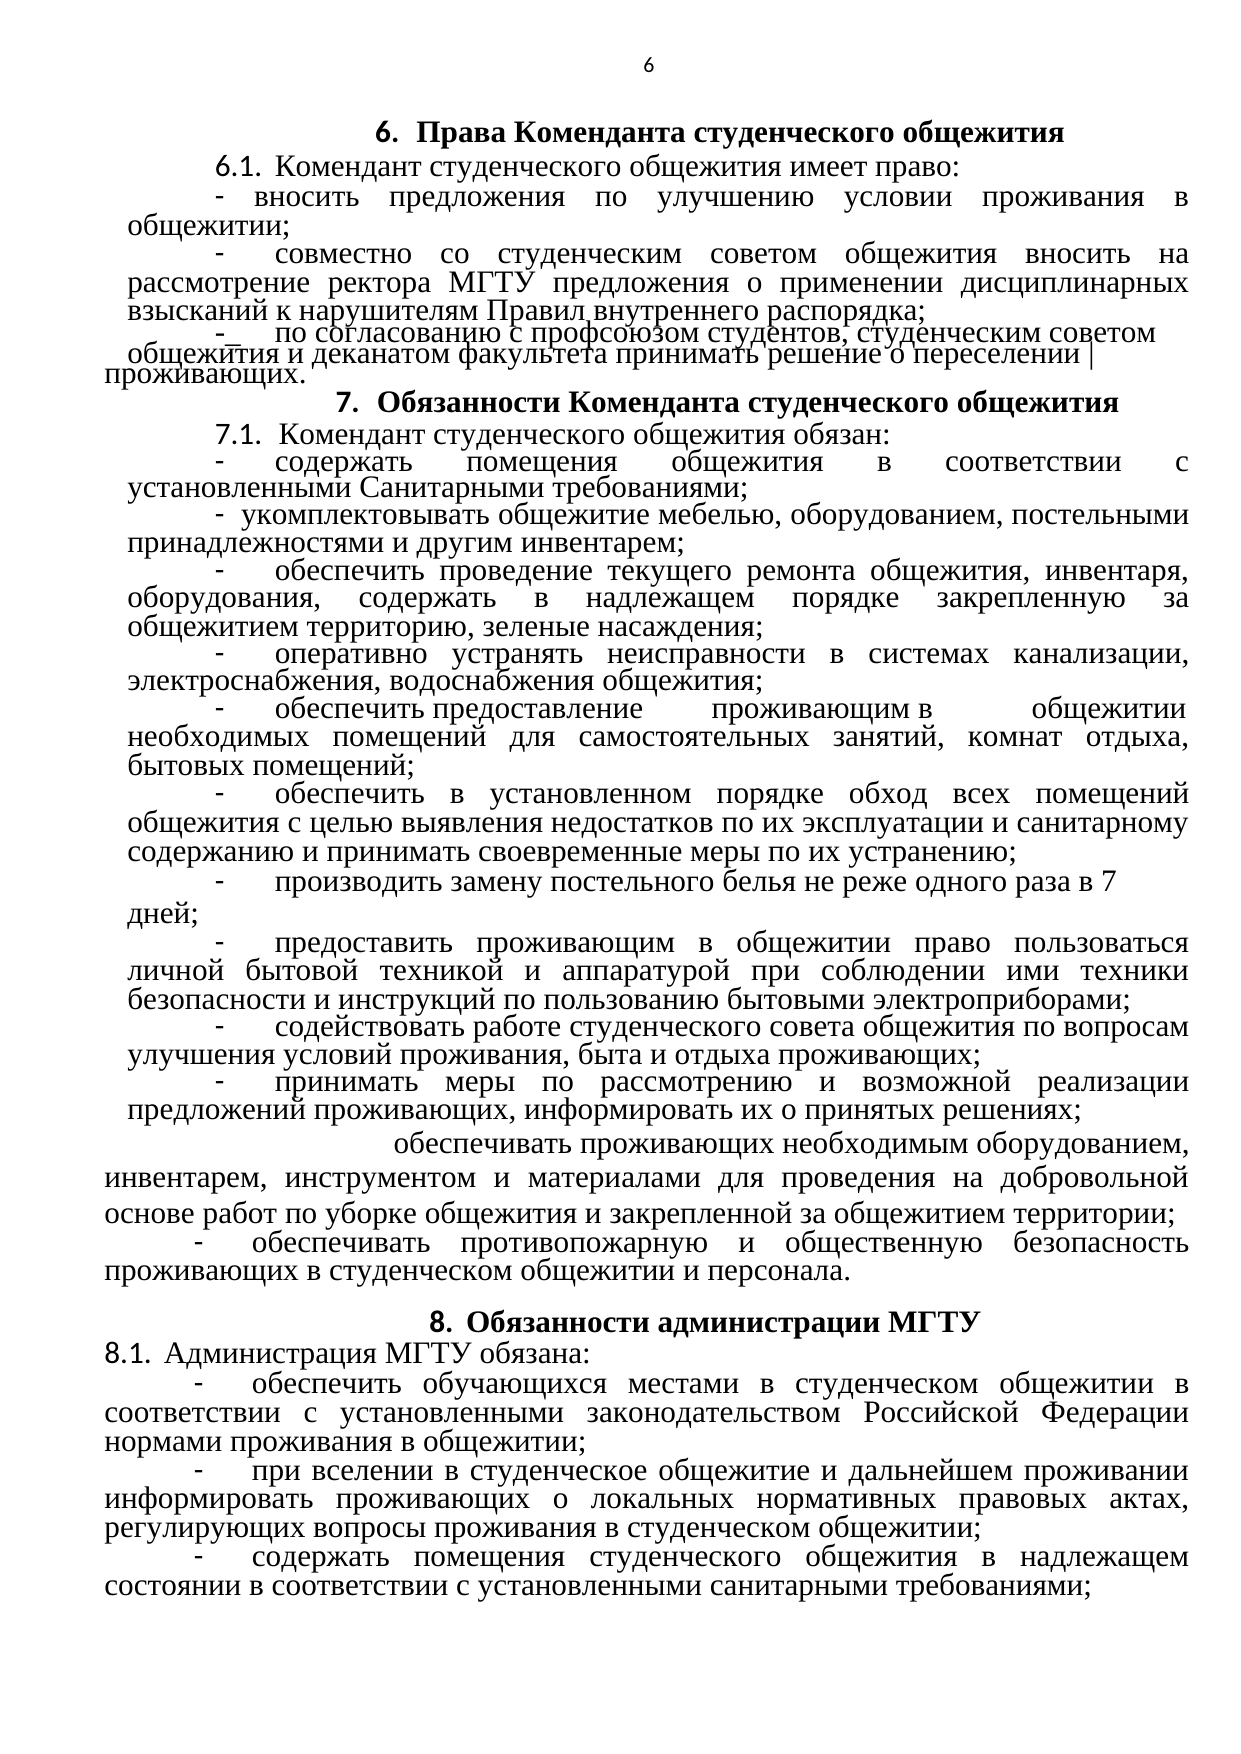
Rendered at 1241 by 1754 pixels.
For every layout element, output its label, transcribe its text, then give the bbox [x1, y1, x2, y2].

list обеспечить проведение текущего ремонта общежития, инвентаря, оборудования, содержать в надлежащем порядке закрепленную за общежитием территорию, зеленые насаждения; [127, 557, 1190, 642]
list оперативно устранять неисправности в системах канализации, электроснабжения, водоснабжения общежития; [127, 642, 1190, 696]
text дней; [127, 898, 1190, 929]
list обеспечивать противопожарную и общественную безопасность проживающих в студенческом общежитии и персонала. [104, 1230, 1190, 1285]
text -_ по согласованию с профсоюзом студентов, студенческим советом [127, 326, 587, 347]
list укомплектовывать общежитие мебелью, оборудованием, постельными принадлежностями и другим инвентарем; [127, 502, 1190, 557]
text инвентарем, инструментом и материалами для проведения на добровольной основе работ по уборке общежития и закрепленной за общежитием территории; [104, 1159, 1190, 1230]
text -_ по согласованию с профсоюзом студентов, студенческим советом [589, 326, 1190, 347]
list обеспечить предоставление проживающим в общежитии [127, 696, 1190, 724]
list при вселении в студенческое общежитие и дальнейшем проживании информировать проживающих о локальных нормативных правовых актах, регулирующих вопросы проживания в студенческом общежитии; [104, 1457, 1190, 1544]
list обеспечить в установленном порядке обход всех помещений общежития с целью выявления недостатков по их эксплуатации и санитарному содержанию и принимать своевременные меры по их устранению; [127, 781, 1190, 867]
list содействовать работе студенческого совета общежития по вопросам улучшения условий проживания, быта и отдыха проживающих; [127, 1015, 1190, 1070]
list вносить предложения по улучшению условии проживания в общежитии; [127, 183, 1190, 241]
text обеспечивать проживающих необходимым оборудованием, [104, 1128, 1190, 1159]
list Комендант студенческого общежития обязан: [127, 419, 1190, 450]
list Обязанности Коменданта студенческого общежития [335, 388, 1190, 419]
list Обязанности администрации МГТУ [429, 1307, 1190, 1339]
list предоставить проживающим в общежитии право пользоваться личной бытовой техникой и аппаратурой при соблюдении ими техники безопасности и инструкций по пользованию бытовыми электроприборами; [127, 929, 1190, 1015]
text общежития и деканатом факультета принимать решение о переселении | проживающих. [104, 347, 1190, 388]
list содержать помещения общежития в соответствии с установленными Санитарными требованиями; [127, 450, 1190, 502]
list Комендант студенческого общежития имеет право: [127, 149, 1190, 183]
list производить замену постельного белья не реже одного раза в 7 [127, 867, 1190, 898]
list Администрация МГТУ обязана: [104, 1339, 1190, 1370]
list содержать помещения студенческого общежития в надлежащем состоянии в соответствии с установленными санитарными требованиями; [104, 1544, 1190, 1601]
list Права Коменданта студенческого общежития [375, 116, 1190, 149]
list принимать меры по рассмотрению и возможной реализации предложений проживающих, информировать их о принятых решениях; [127, 1070, 1190, 1125]
text необходимых помещений для самостоятельных занятий, комнат отдыха, бытовых помещений; [127, 724, 1190, 781]
list совместно со студенческим советом общежития вносить на рассмотрение ректора МГТУ предложения о применении дисциплинарных взысканий к нарушителям Правил внутреннего распорядка; [127, 241, 1190, 326]
list обеспечить обучающихся местами в студенческом общежитии в соответствии с установленными законодательством Российской Федерации нормами проживания в общежитии; [104, 1370, 1190, 1457]
